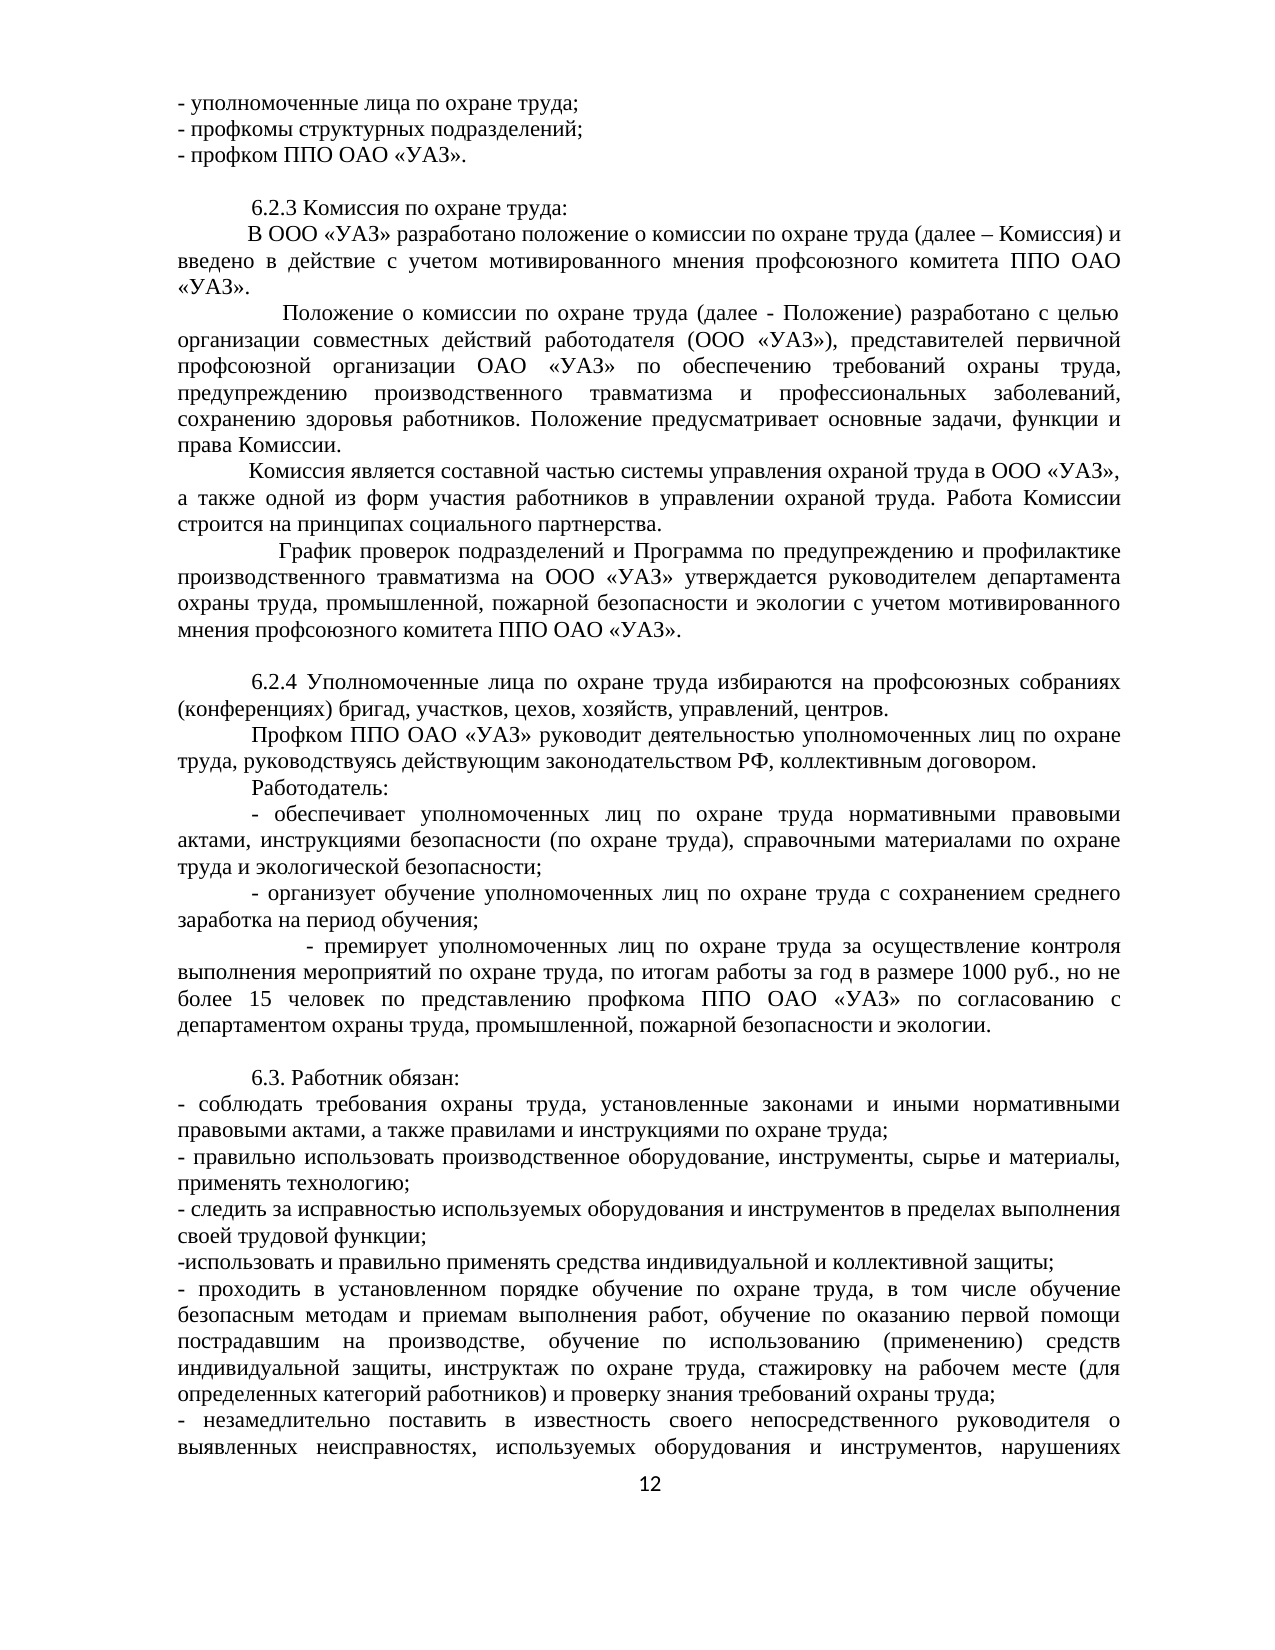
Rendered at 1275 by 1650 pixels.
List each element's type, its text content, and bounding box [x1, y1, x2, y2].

text 6.2.4 Уполномоченные лица по охране труда избираются на профсоюзных собраниях (конференциях) бригад, участков, цехов, хозяйств, управлений, центров. [177, 668, 1122, 721]
text - профкомы структурных подразделений; [177, 115, 1122, 141]
text - проходить в установленном порядке обучение по охране труда, в том числе обучение безопасным методам и приемам выполнения работ, обучение по оказанию первой помощи пострадавшим на производстве, обучение по использованию (применению) средств индивидуальной защиты, инструктаж по охране труда, стажировку на рабочем месте (для определенных категорий работников) и проверку знания требований охраны труда; [177, 1274, 1122, 1406]
text Положение о комиссии по охране труда (далее - Положение) разработано с целью организации совместных действий работодателя (ООО «УАЗ»), представителей первичной профсоюзной организации ОАО «УАЗ» по обеспечению требований охраны труда, предупреждению производственного травматизма и профессиональных заболеваний, сохранению здоровья работников. Положение предусматривает основные задачи, функции и права Комиссии. [177, 299, 1122, 458]
text - обеспечивает уполномоченных лиц по охране труда нормативными правовыми актами, инструкциями безопасности (по охране труда), справочными материалами по охране труда и экологической безопасности; [177, 800, 1122, 879]
text - профком ППО ОАО «УАЗ». [177, 141, 1122, 168]
text 6.2.3 Комиссия по охране труда: [177, 194, 1122, 220]
text Профком ППО ОАО «УАЗ» руководит деятельностью уполномоченных лиц по охране труда, руководствуясь действующим законодательством РФ, коллективным договором. [177, 721, 1122, 774]
text - соблюдать требования охраны труда, установленные законами и иными нормативными правовыми актами, а также правилами и инструкциями по охране труда; [177, 1090, 1122, 1143]
text 6.3. Работник обязан: [177, 1064, 1122, 1090]
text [177, 1406, 1122, 1459]
text - правильно использовать производственное оборудование, инструменты, сырье и материалы, применять технологию; [177, 1143, 1122, 1196]
text Комиссия является составной частью системы управления охраной труда в ООО «УАЗ», а также одной из форм участия работников в управлении охраной труда. Работа Комиссии строится на принципах социального партнерства. [177, 458, 1122, 537]
text - следить за исправностью используемых оборудования и инструментов в пределах выполнения своей трудовой функции; [177, 1196, 1122, 1248]
text В ООО «УАЗ» разработано положение о комиссии по охране труда (далее – Комиссия) и введено в действие с учетом мотивированного мнения профсоюзного комитета ППО ОАО «УАЗ». [177, 220, 1122, 299]
text График проверок подразделений и Программа по предупреждению и профилактике производственного травматизма на ООО «УАЗ» утверждается руководителем департамента охраны труда, промышленной, пожарной безопасности и экологии с учетом мотивированного мнения профсоюзного комитета ППО ОАО «УАЗ». [177, 537, 1122, 642]
text -использовать и правильно применять средства индивидуальной и коллективной защиты; [177, 1248, 1122, 1274]
text - премирует уполномоченных лиц по охране труда за осуществление контроля выполнения мероприятий по охране труда, по итогам работы за год в размере 1000 руб., но не более 15 человек по представлению профкома ППО ОАО «УАЗ» по согласованию с департаментом охраны труда, промышленной, пожарной безопасности и экологии. [177, 932, 1122, 1037]
text - организует обучение уполномоченных лиц по охране труда с сохранением среднего заработка на период обучения; [177, 879, 1122, 932]
text - уполномоченные лица по охране труда; [177, 89, 1122, 115]
text Работодатель: [177, 774, 1122, 800]
